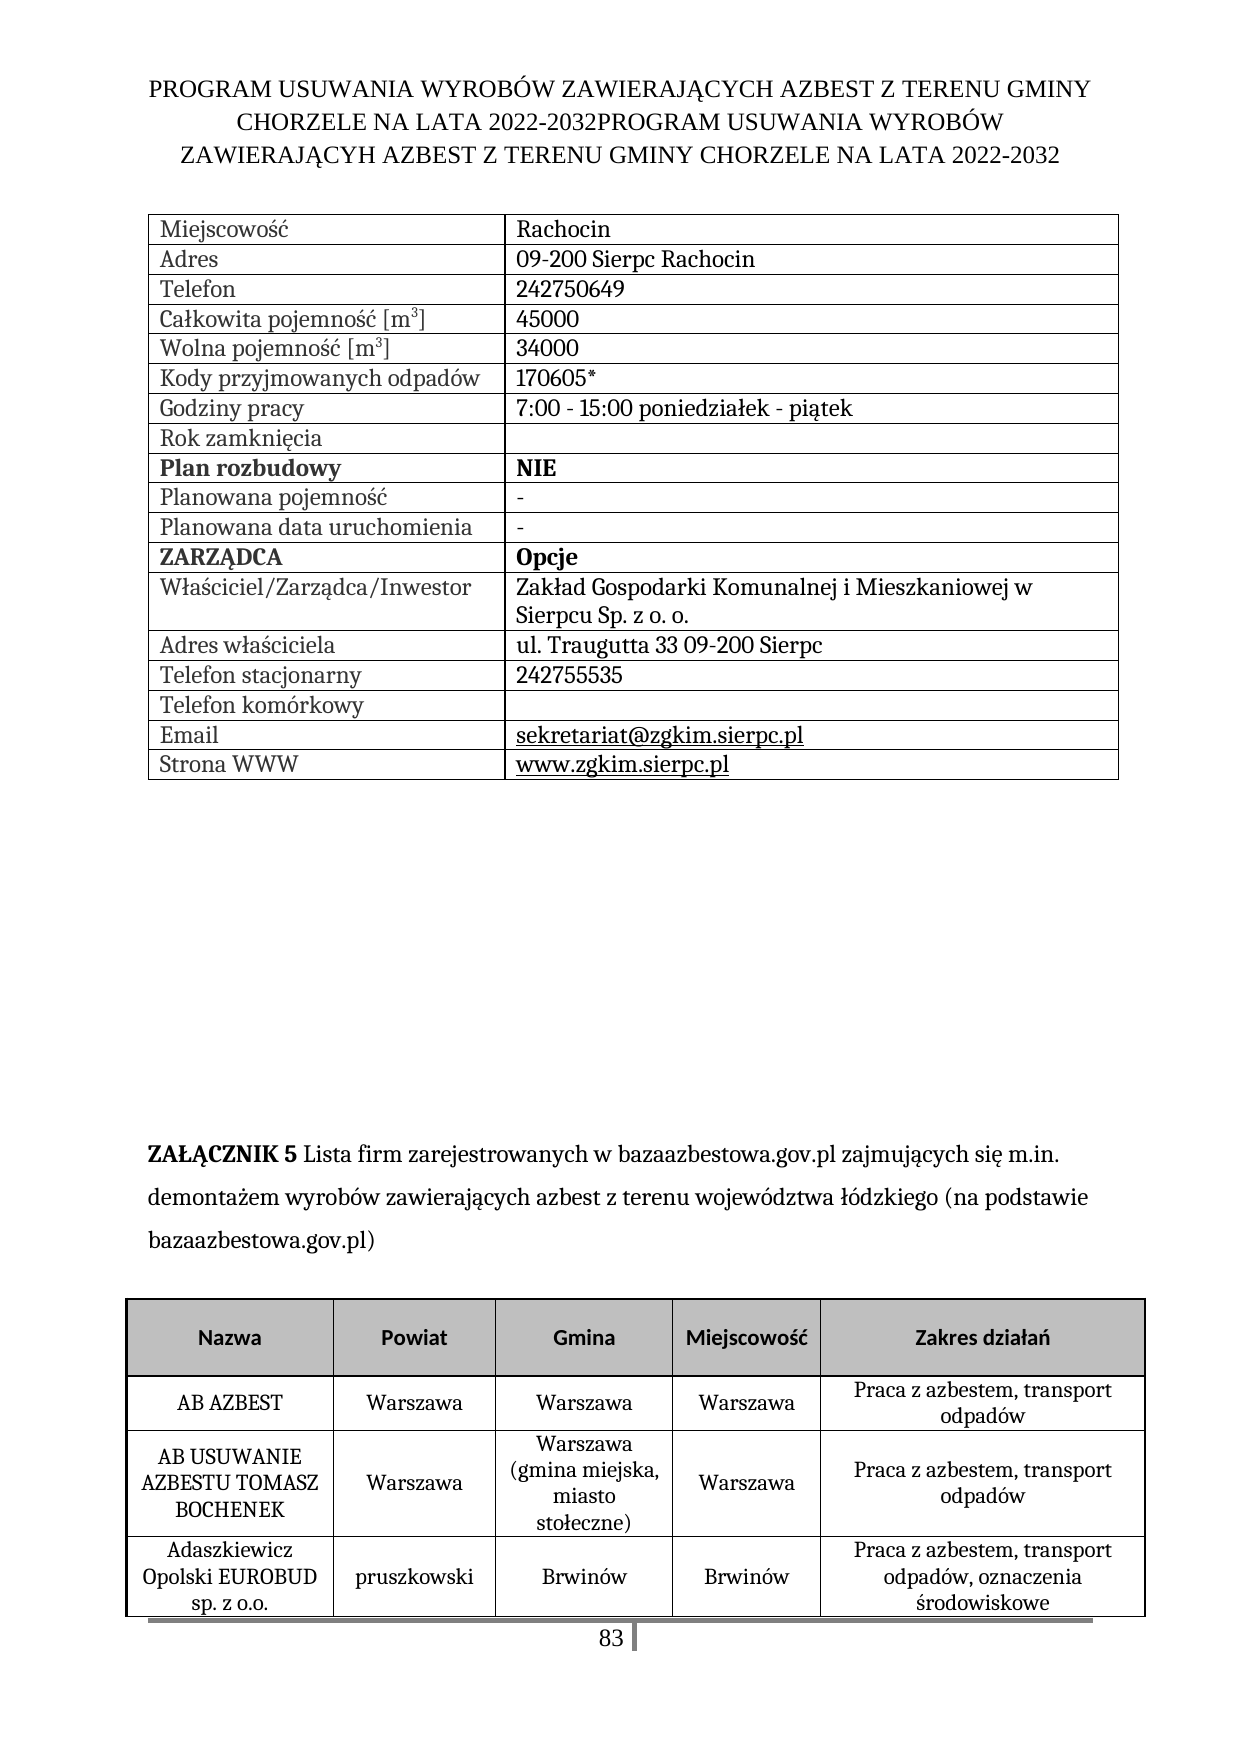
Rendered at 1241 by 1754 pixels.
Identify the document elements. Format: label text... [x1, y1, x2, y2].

table_cell 34000 [506, 334, 1118, 363]
table_cell Planowana pojemność [149, 483, 504, 512]
table_cell Brwinów [673, 1537, 820, 1616]
table_cell Rachocin [506, 215, 1118, 244]
table_cell Zakład Gospodarki Komunalnej i Mieszkaniowej w Sierpcu Sp. z o. o. [506, 573, 1118, 630]
table_cell Email [149, 721, 504, 749]
table_cell ZARZĄDCA [149, 543, 504, 572]
table_cell [506, 691, 1118, 719]
table_cell Właściciel/Zarządca/Inwestor [149, 573, 504, 630]
table_cell Praca z azbestem, transport odpadów [821, 1377, 1144, 1429]
table_cell Wolna pojemność [m3] [149, 334, 504, 363]
table_header Nazwa [128, 1300, 333, 1375]
table_cell Telefon komórkowy [149, 691, 504, 719]
table_cell Warszawa [334, 1377, 495, 1429]
table_cell Adres właściciela [149, 631, 504, 660]
table_cell pruszkowski [334, 1537, 495, 1616]
table_cell Godziny pracy [149, 394, 504, 423]
table_cell Strona WWW [149, 750, 504, 779]
table_cell Całkowita pojemność [m3] [149, 305, 504, 333]
table_header Miejscowość [673, 1300, 820, 1375]
table_cell 170605* [506, 364, 1118, 393]
table_cell 7:00 - 15:00 poniedziałek - piątek [506, 394, 1118, 423]
table_cell Kody przyjmowanych odpadów [149, 364, 504, 393]
subtitle ZAŁĄCZNIK 5 Lista firm zarejestrowanych w bazaazbestowa.gov.pl zajmujących się m.in. demontażem wyrobów zawierających azbest z terenu województwa łódzkiego (na podstawie bazaazbestowa.gov.pl) [148, 1139, 1093, 1254]
table_cell NIE [506, 454, 1118, 482]
table_cell Adres [149, 245, 504, 274]
table_cell Warszawa [334, 1431, 495, 1536]
table_cell Rok zamknięcia [149, 424, 504, 452]
table_cell AB USUWANIE AZBESTU TOMASZ BOCHENEK [128, 1431, 333, 1536]
table_cell Telefon stacjonarny [149, 661, 504, 690]
table_cell 242755535 [506, 661, 1118, 690]
table_cell AB AZBEST [128, 1377, 333, 1429]
table_cell Miejscowość [149, 215, 504, 244]
table_cell 242750649 [506, 275, 1118, 303]
table_cell Adaszkiewicz Opolski EUROBUD sp. z o.o. [128, 1537, 333, 1616]
table_cell - [506, 513, 1118, 542]
table_cell sekretariat@zgkim.sierpc.pl [506, 721, 1118, 749]
table_cell www.zgkim.sierpc.pl [506, 750, 1118, 779]
table_cell [506, 424, 1118, 452]
table_cell Warszawa [673, 1431, 820, 1536]
table_cell 45000 [506, 305, 1118, 333]
table_cell Praca z azbestem, transport odpadów, oznaczenia środowiskowe [821, 1537, 1144, 1616]
table_cell Warszawa [673, 1377, 820, 1429]
table_cell Praca z azbestem, transport odpadów [821, 1431, 1144, 1536]
table_cell Telefon [149, 275, 504, 303]
table_header Zakres działań [821, 1300, 1144, 1375]
table_cell Warszawa (gmina miejska, miasto stołeczne) [496, 1431, 672, 1536]
table_cell - [506, 483, 1118, 512]
table_cell Brwinów [496, 1537, 672, 1616]
table_cell Warszawa [496, 1377, 672, 1429]
table_header Gmina [496, 1300, 672, 1375]
table_cell 09-200 Sierpc Rachocin [506, 245, 1118, 274]
table_header Powiat [334, 1300, 495, 1375]
table_cell Planowana data uruchomienia [149, 513, 504, 542]
table_cell Plan rozbudowy [149, 454, 504, 482]
table_cell Opcje [506, 543, 1118, 572]
table_cell ul. Traugutta 33 09-200 Sierpc [506, 631, 1118, 660]
